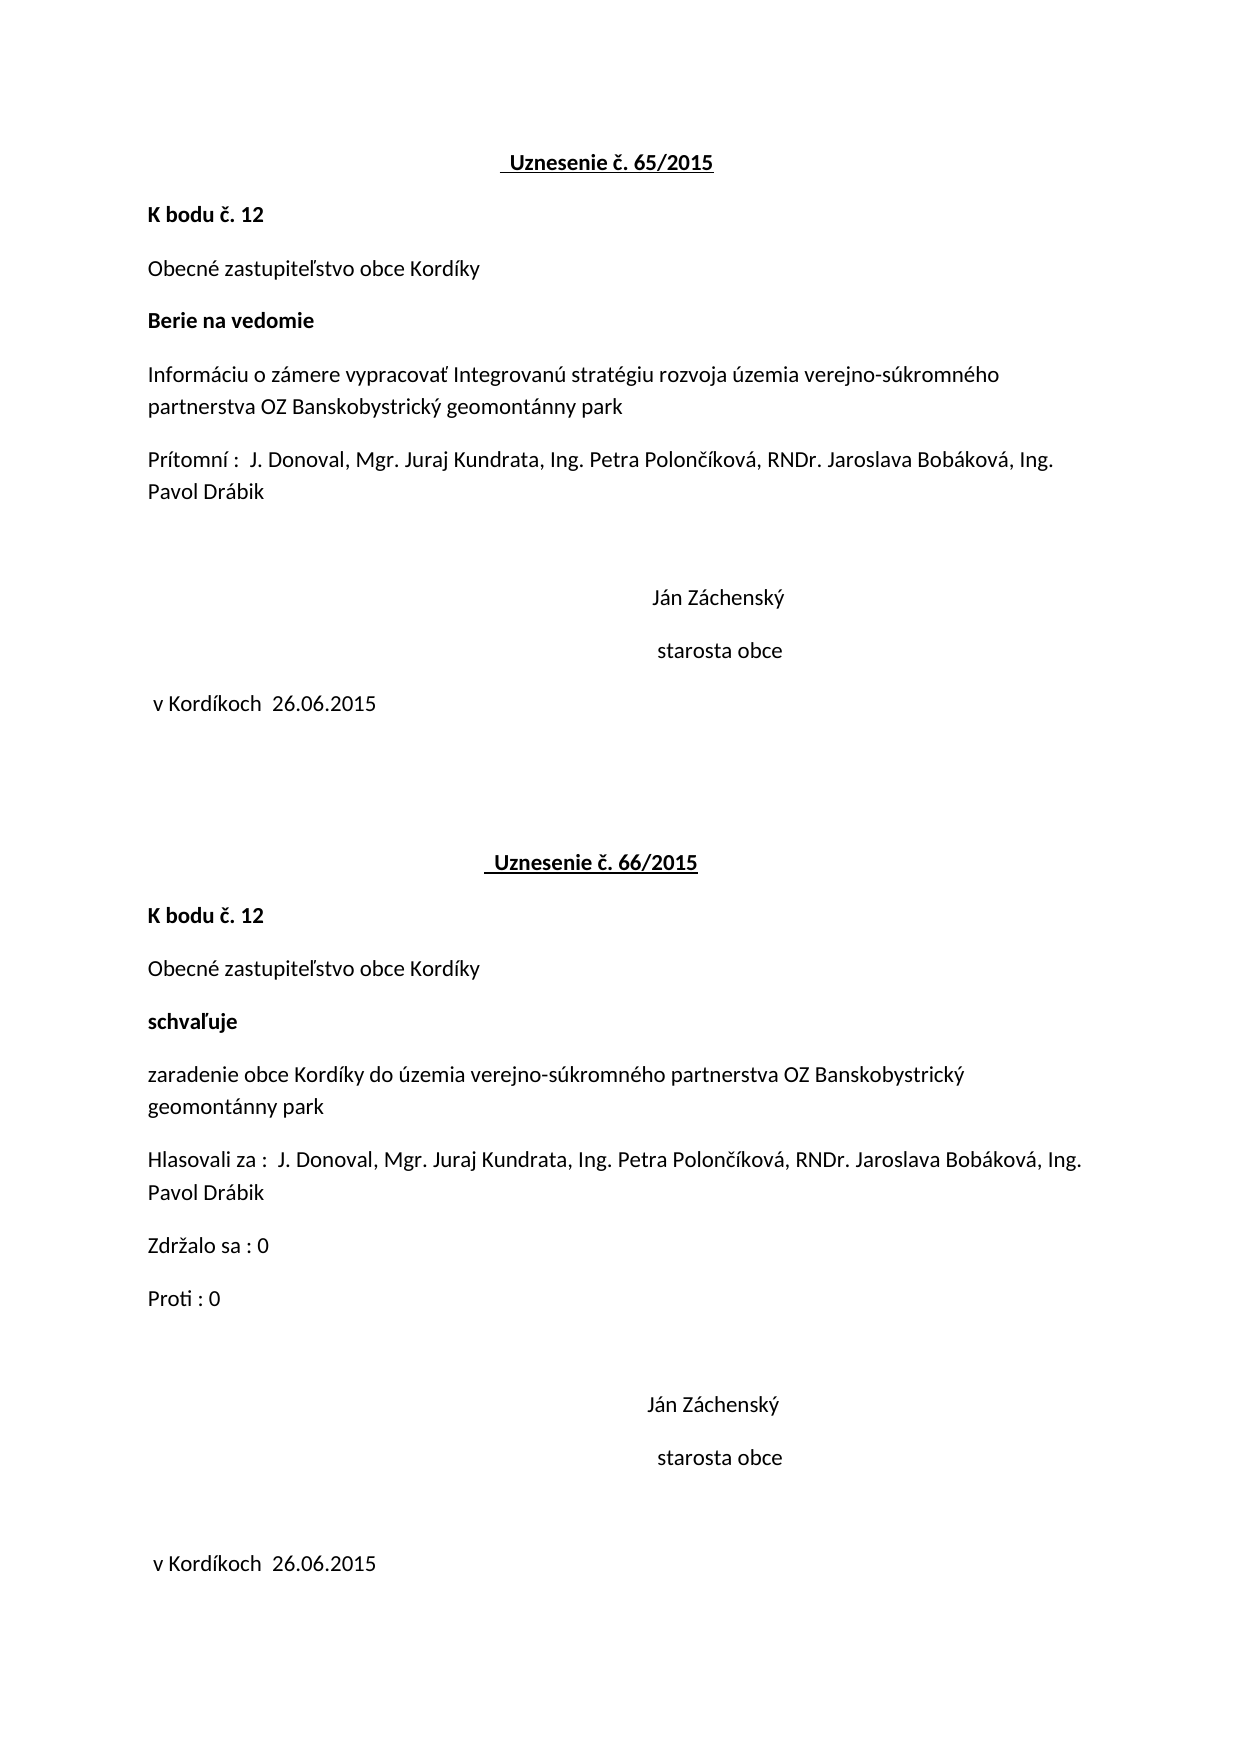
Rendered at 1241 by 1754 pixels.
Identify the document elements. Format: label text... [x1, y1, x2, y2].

text K bodu č. 12 [148, 201, 1093, 229]
text zaradenie obce Kordíky do územia verejno-súkromného partnerstva OZ Banskobystrický geomontánny park [148, 1060, 1093, 1121]
text Obecné zastupiteľstvo obce Kordíky [148, 954, 1093, 982]
text Informáciu o zámere vypracovať Integrovanú stratégiu rozvoja územia verejno-súkromného partnerstva OZ Banskobystrický geomontánny park [148, 360, 1093, 420]
text starosta obce [148, 1443, 1093, 1471]
text Berie na vedomie [148, 307, 1093, 335]
text Hlasovali za : J. Donoval, Mgr. Juraj Kundrata, Ing. Petra Polončíková, RNDr. Jaroslava Bobáková, Ing. Pavol Drábik [148, 1146, 1093, 1206]
text Ján Záchenský [148, 583, 1093, 611]
text Obecné zastupiteľstvo obce Kordíky [148, 254, 1093, 282]
text v Kordíkoch 26.06.2015 [148, 689, 1093, 717]
text Prítomní : J. Donoval, Mgr. Juraj Kundrata, Ing. Petra Polončíková, RNDr. Jaroslava Bobáková, Ing. Pavol Drábik [148, 445, 1093, 505]
text Ján Záchenský [148, 1390, 1093, 1418]
text starosta obce [148, 636, 1093, 664]
text Uznesenie č. 66/2015 [148, 848, 1093, 876]
text Zdržalo sa : 0 [148, 1231, 1093, 1259]
text Uznesenie č. 65/2015 [148, 148, 1093, 176]
text Proti : 0 [148, 1284, 1093, 1312]
text v Kordíkoch 26.06.2015 [148, 1549, 1093, 1577]
text schvaľuje [148, 1007, 1093, 1035]
text K bodu č. 12 [148, 901, 1093, 929]
